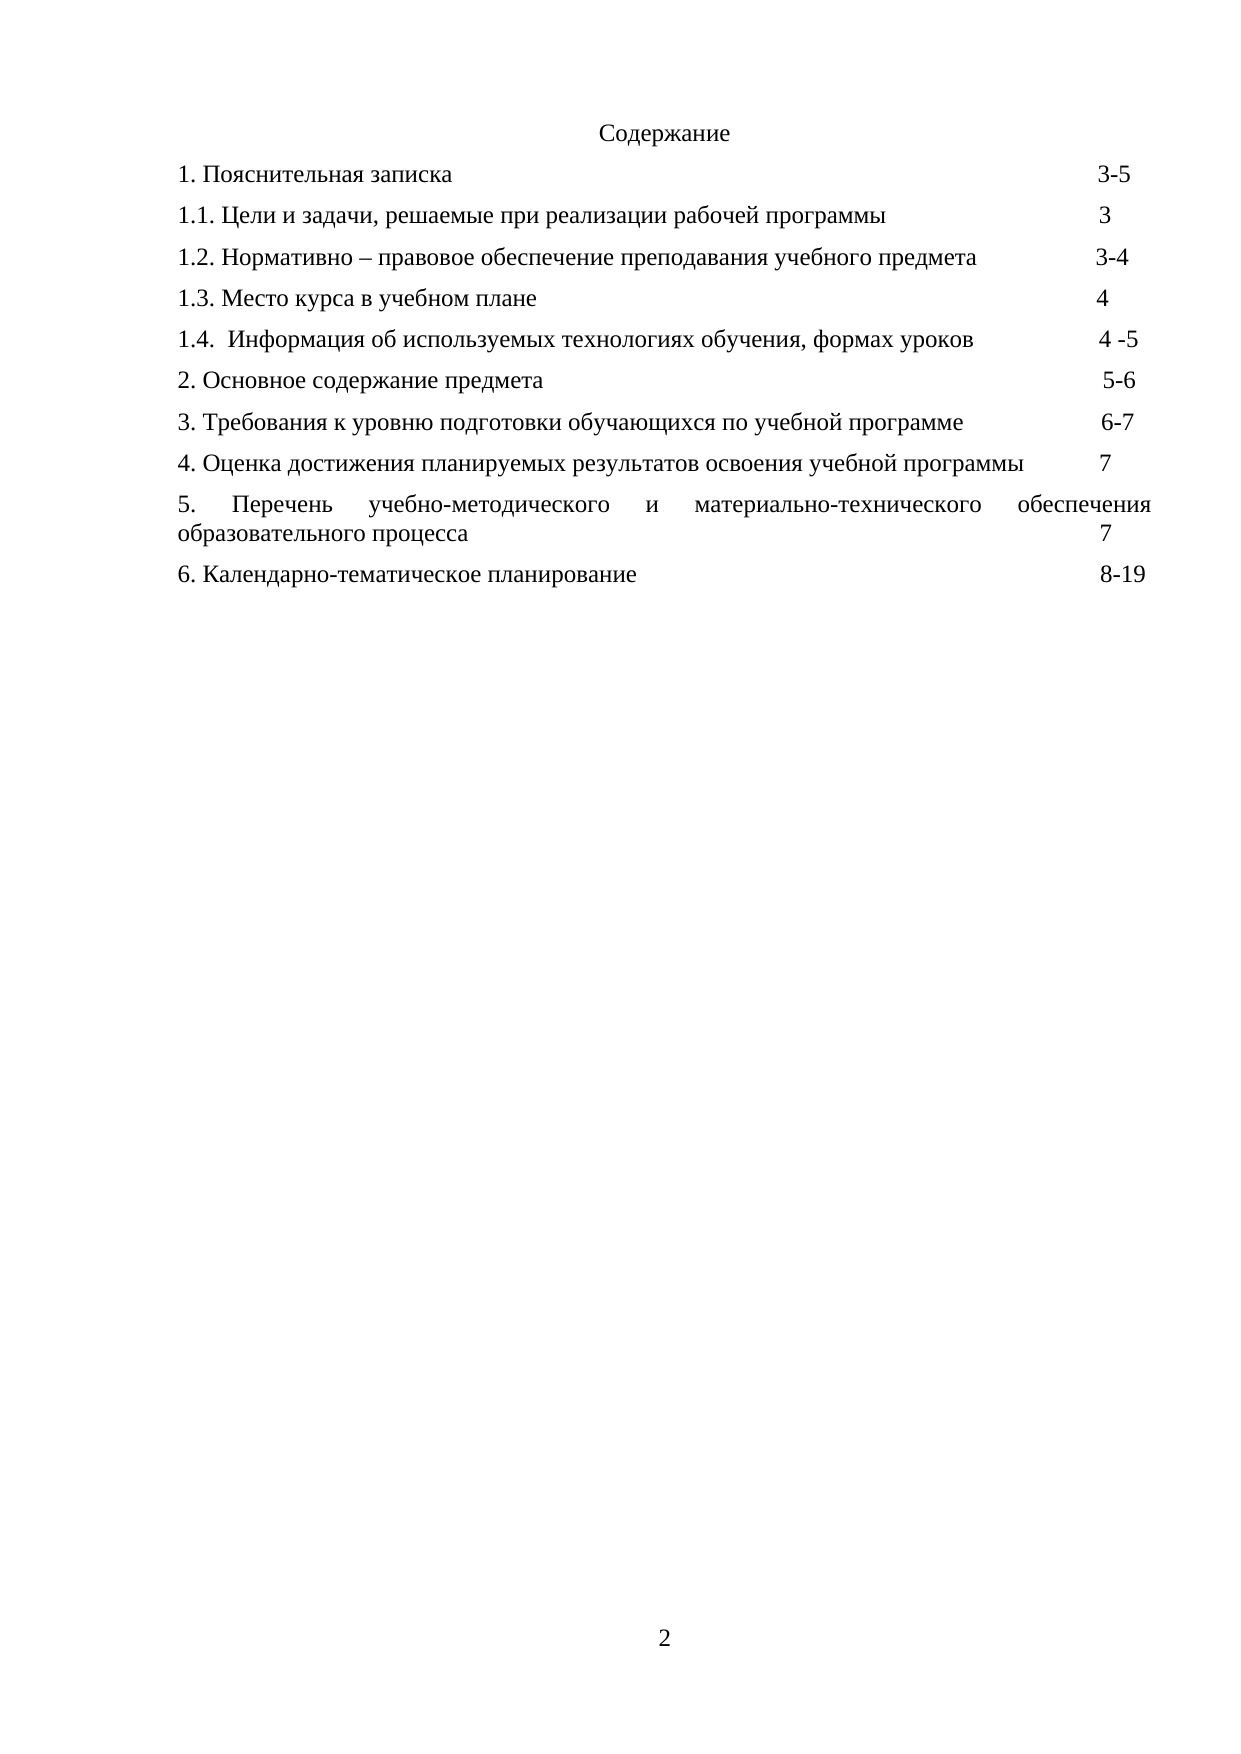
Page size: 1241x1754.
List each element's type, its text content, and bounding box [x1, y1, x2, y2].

text 3. Требования к уровню подготовки обучающихся по учебной программе 6-7 [177, 407, 1152, 436]
text 1. Пояснительная записка 3-5 [177, 159, 1152, 188]
text 1.1. Цели и задачи, решаемые при реализации рабочей программы 3 [177, 201, 1152, 229]
text 1.2. Нормативно – правовое обеспечение преподавания учебного предмета 3-4 [177, 242, 1152, 271]
text 6. Календарно-тематическое планирование 8-19 [177, 559, 1152, 588]
text 5. Перечень учебно-методического и материально-технического обеспечения образовательного процесса 7 [177, 489, 1152, 547]
text 2. Основное содержание предмета 5-6 [177, 366, 1152, 394]
text 1.4. Информация об используемых технологиях обучения, формах уроков 4 -5 [177, 324, 1152, 353]
text 4. Оценка достижения планируемых результатов освоения учебной программы 7 [177, 448, 1152, 477]
text 1.3. Место курса в учебном плане 4 [177, 283, 1152, 312]
text Содержание [177, 118, 1152, 147]
